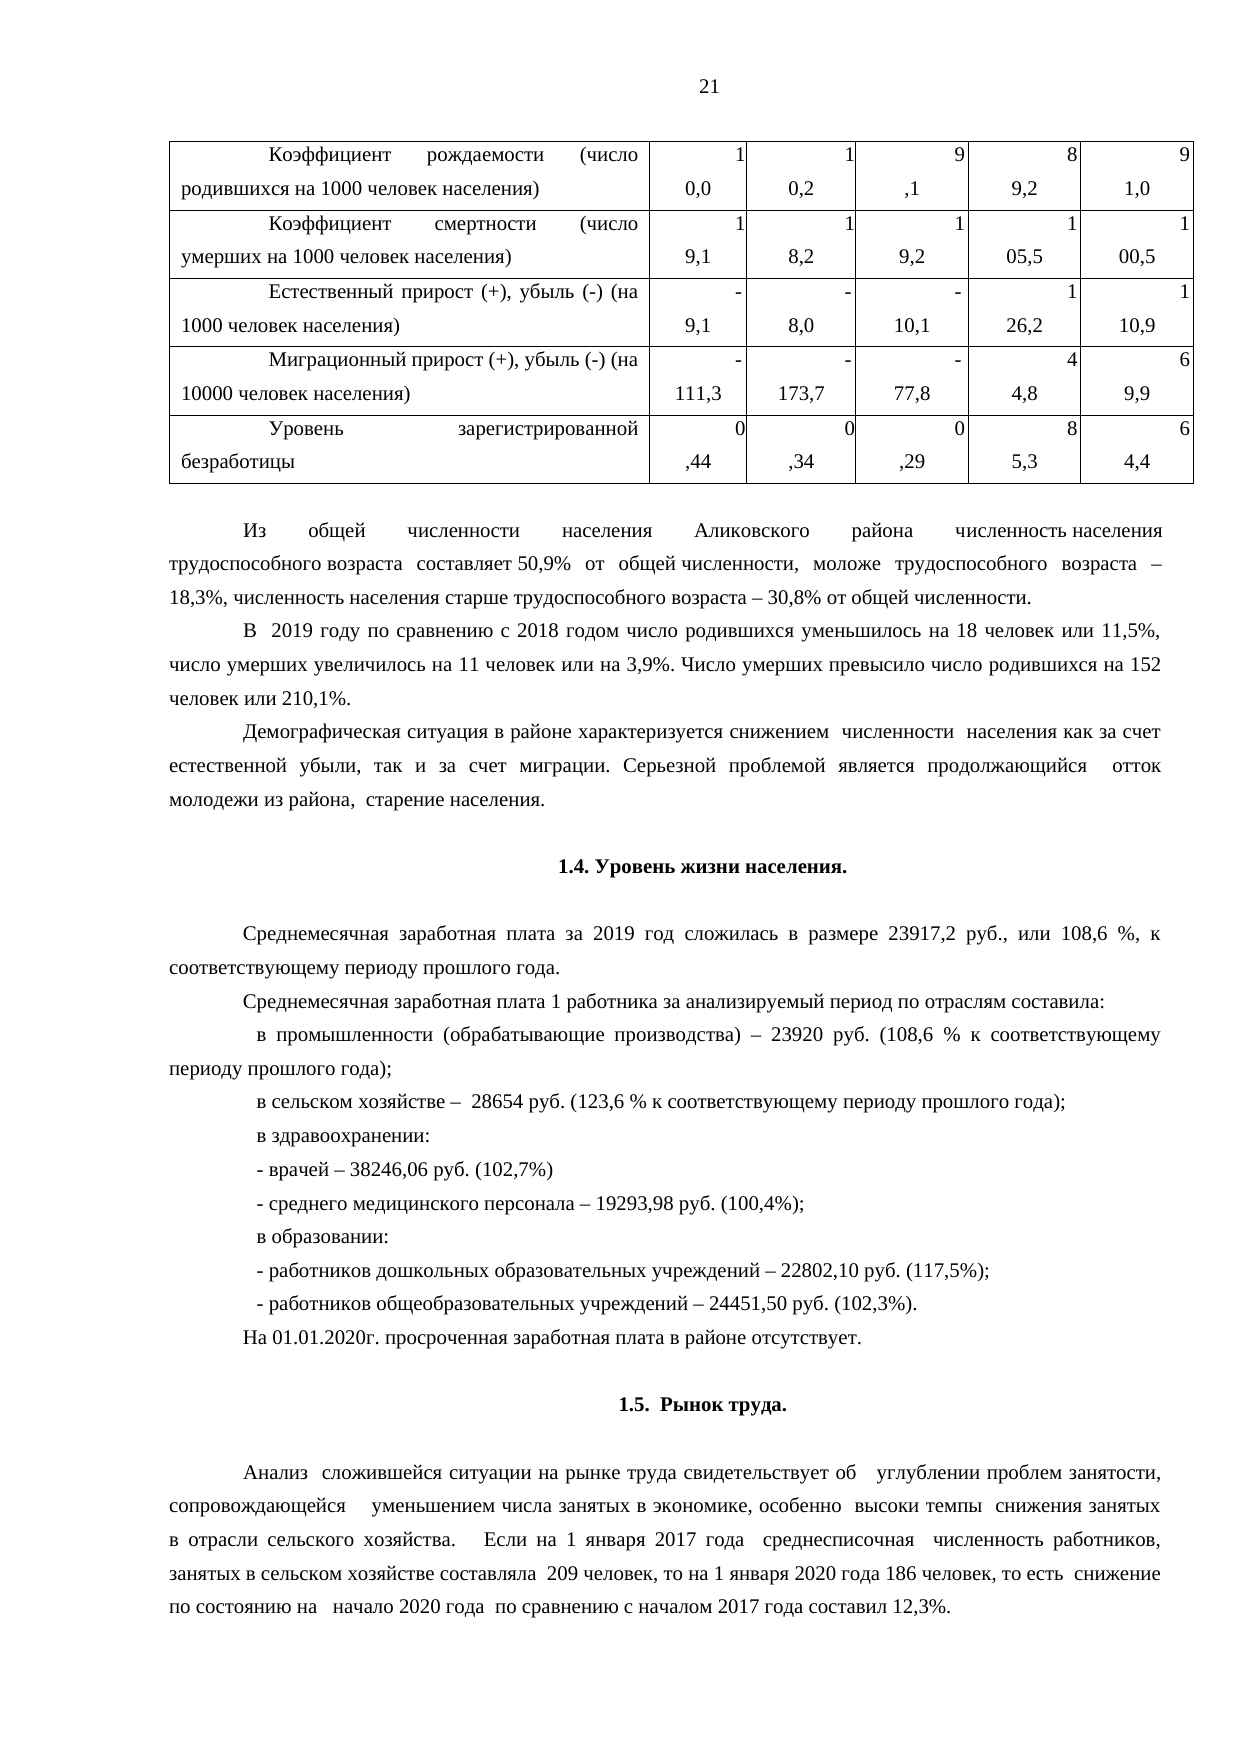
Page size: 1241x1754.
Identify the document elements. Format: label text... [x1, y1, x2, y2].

table_cell 110,9 [1081, 279, 1193, 346]
text - врачей – 38246,06 руб. (102,7%) [169, 1157, 1162, 1181]
table_cell 10,2 [747, 142, 855, 209]
text 1.5. Рынок труда. [169, 1392, 1162, 1416]
text Среднемесячная заработная плата за 2019 год сложилась в размере 23917,2 руб., или 108,6 %, к соответствующему периоду прошлого года. [169, 921, 1162, 979]
table_cell 44,8 [969, 347, 1080, 414]
text в сельском хозяйстве – 28654 руб. (123,6 % к соответствующему периоду прошлого года); [169, 1089, 1162, 1113]
table_cell -111,3 [650, 347, 746, 414]
table_cell -173,7 [747, 347, 855, 414]
table_cell 19,2 [856, 211, 968, 278]
table_cell 9,1 [856, 142, 968, 209]
table_cell -8,0 [747, 279, 855, 346]
table_cell Коэффициент рождаемости (число родившихся на 1000 человек населения) [170, 142, 649, 209]
table_cell 10,0 [650, 142, 746, 209]
table_cell -10,1 [856, 279, 968, 346]
table_cell 19,1 [650, 211, 746, 278]
table_cell 105,5 [969, 211, 1080, 278]
text Среднемесячная заработная плата 1 работника за анализируемый период по отраслям составила: [169, 988, 1162, 1013]
text Демографическая ситуация в районе характеризуется снижением численности населения как за счет естественной убыли, так и за счет миграции. Серьезной проблемой является продолжающийся отток молодежи из района, старение населения. [169, 719, 1162, 811]
table_cell Миграционный прирост (+), убыль (-) (на 10000 человек населения) [170, 347, 649, 414]
table_cell 0,29 [856, 416, 968, 483]
table_cell 64,4 [1081, 416, 1193, 483]
table_cell -9,1 [650, 279, 746, 346]
table_cell -77,8 [856, 347, 968, 414]
text в промышленности (обрабатывающие производства) – 23920 руб. (108,6 % к соответствующему периоду прошлого года); [169, 1022, 1162, 1080]
text На 01.01.2020г. просроченная заработная плата в районе отсутствует. [169, 1325, 1162, 1349]
table_cell 91,0 [1081, 142, 1193, 209]
text В 2019 году по сравнению с 2018 годом число родившихся уменьшилось на 18 человек или 11,5%, число умерших увеличилось на 11 человек или на 3,9%. Число умерших превысило число родившихся на 152 человек или 210,1%. [169, 618, 1162, 710]
table_cell 126,2 [969, 279, 1080, 346]
table_cell 100,5 [1081, 211, 1193, 278]
text 1.4. Уровень жизни населения. [169, 854, 1162, 878]
text - работников дошкольных образовательных учреждений – 22802,10 руб. (117,5%); [169, 1258, 1162, 1282]
text в образовании: [169, 1224, 1162, 1248]
table_cell 18,2 [747, 211, 855, 278]
table_cell 89,2 [969, 142, 1080, 209]
text - среднего медицинского персонала – 19293,98 руб. (100,4%); [169, 1190, 1162, 1214]
table_cell 0,34 [747, 416, 855, 483]
table_cell 0,44 [650, 416, 746, 483]
text Из общей численности населения Аликовского района численность населения трудоспособного возраста составляет 50,9% от общей численности, моложе трудоспособного возраста – 18,3%, численность населения старше трудоспособного возраста – 30,8% от общей численности. [169, 517, 1162, 609]
table_cell Естественный прирост (+), убыль (-) (на 1000 человек населения) [170, 279, 649, 346]
table_cell 69,9 [1081, 347, 1193, 414]
text Анализ сложившейся ситуации на рынке труда свидетельствует об углублении проблем занятости, сопровождающейся уменьшением числа занятых в экономике, особенно высоки темпы снижения занятых в отрасли сельского хозяйства. Если на 1 января 2017 года среднесписочная численность работников, занятых в сельском хозяйстве составляла 209 человек, то на 1 января 2020 года 186 человек, то есть снижение по состоянию на начало 2020 года по сравнению с началом 2017 года составил 12,3%. [169, 1459, 1162, 1618]
text - работников общеобразовательных учреждений – 24451,50 руб. (102,3%). [169, 1291, 1162, 1315]
table_cell 85,3 [969, 416, 1080, 483]
text в здравоохранении: [169, 1123, 1162, 1147]
table_cell Коэффициент смертности (число умерших на 1000 человек населения) [170, 211, 649, 278]
table_cell Уровень зарегистрированной безработицы [170, 416, 649, 483]
